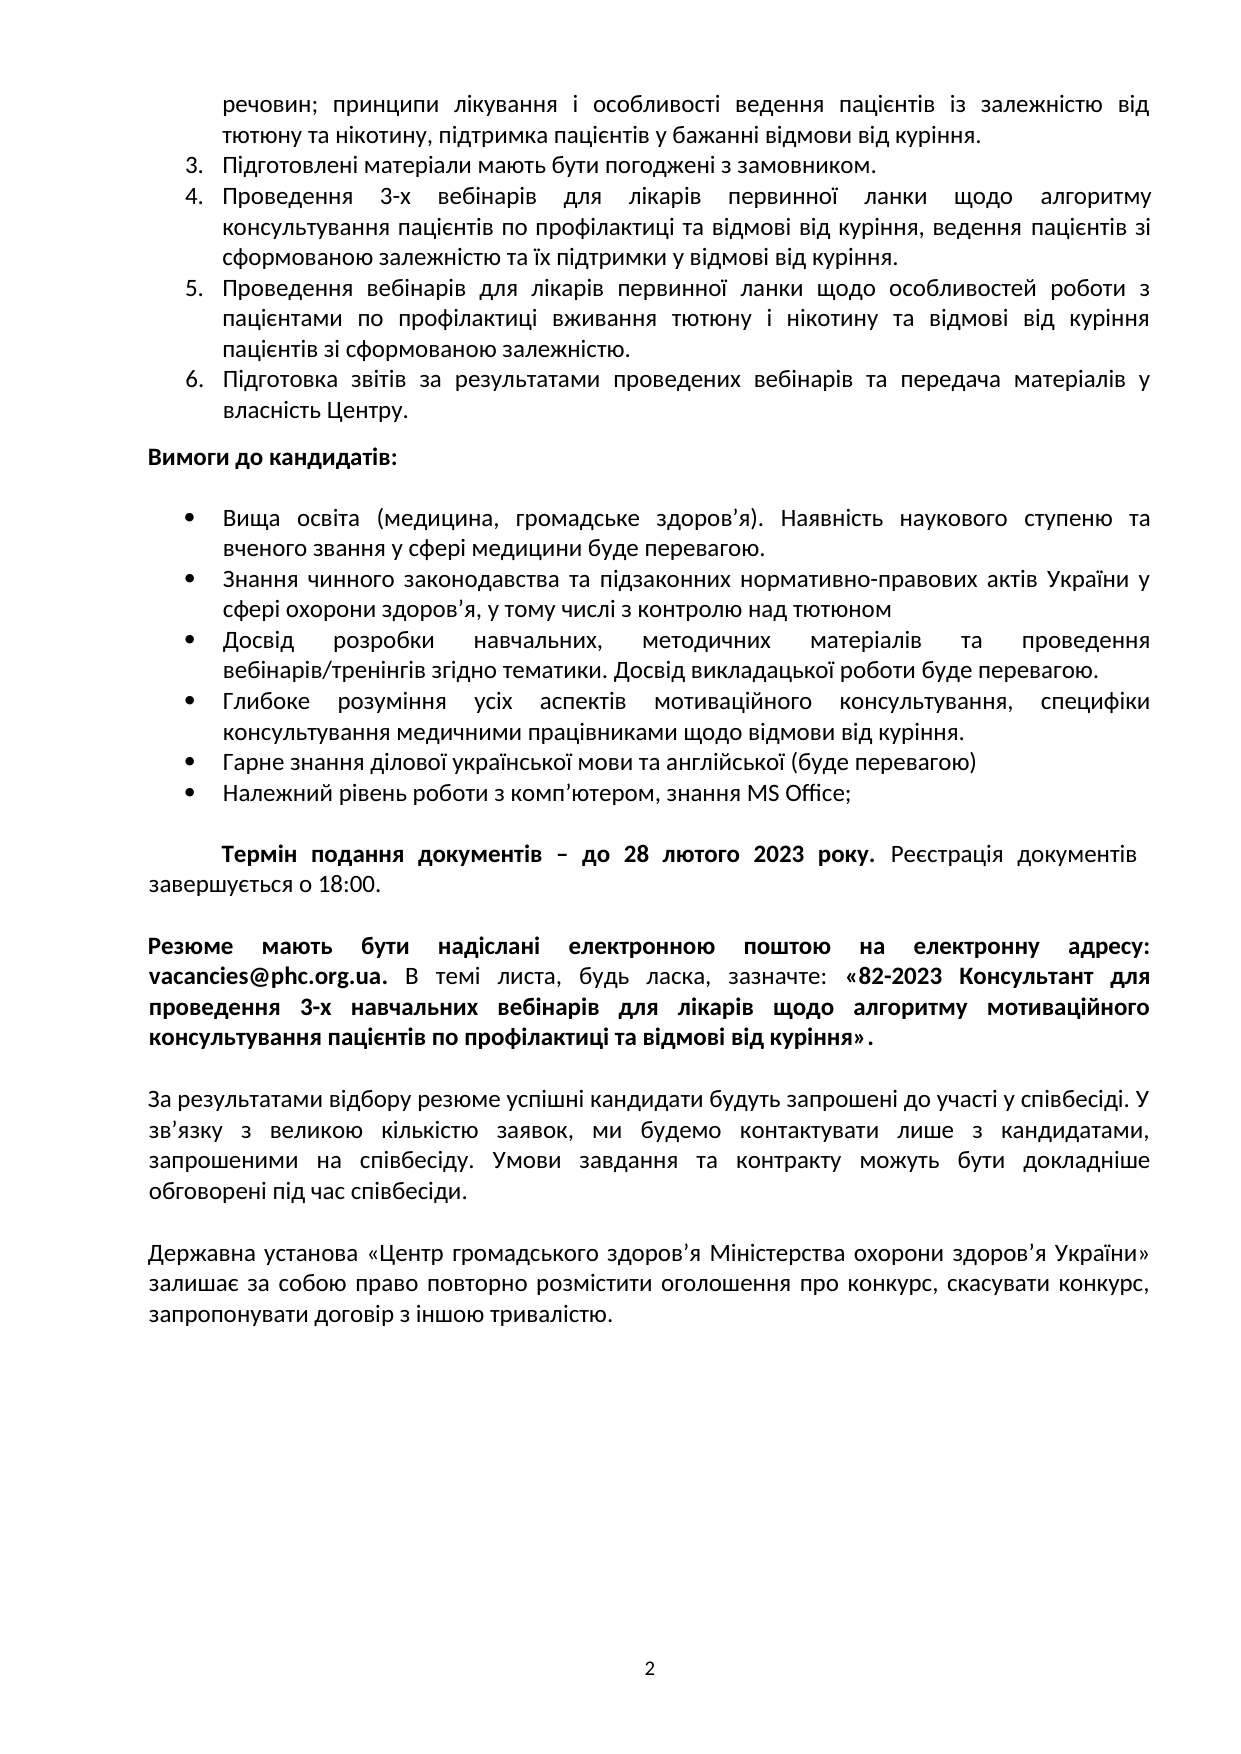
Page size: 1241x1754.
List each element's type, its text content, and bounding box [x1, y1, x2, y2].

list Глибоке розуміння усіх аспектів мотиваційного консультування, специфіки консультування медичними працівниками щодо відмови від куріння. [185, 685, 1151, 746]
list Проведення вебінарів для лікарів первинної ланки щодо особливостей роботи з пацієнтами по профілактиці вживання тютюну і нікотину та відмові від куріння пацієнтів зі сформованою залежністю. [185, 272, 1151, 363]
list Знання чинного законодавства та підзаконних нормативно-правових актів України у сфері охорони здоров’я, у тому числі з контролю над тютюном [185, 563, 1151, 624]
list Належний рівень роботи з комп’ютером, знання MS Office; [185, 777, 1152, 807]
list Гарне знання ділової української мови та англійської (буде перевагою) [185, 746, 1152, 777]
list Вища освіта (медицина, громадське здоров’я). Наявність наукового ступеню та вченого звання у сфері медицини буде перевагою. [185, 502, 1152, 563]
text Вимоги до кандидатів: [148, 441, 1151, 471]
text Термін подання документів – до 28 лютого 2023 року. Реєстрація документів завершується о 18:00. [149, 838, 1151, 899]
list Проведення 3-х вебінарів для лікарів первинної ланки щодо алгоритму консультування пацієнтів по профілактиці та відмові від куріння, ведення пацієнтів зі сформованою залежністю та їх підтримки у відмові від куріння. [185, 180, 1151, 272]
list Підготовлені матеріали мають бути погоджені з замовником. [185, 149, 1151, 180]
list Підготовка звітів за результатами проведених вебінарів та передача матеріалів у власність Центру. [185, 363, 1151, 424]
list Досвід розробки навчальних, методичних матеріалів та проведення вебінарів/тренінгів згідно тематики. Досвід викладацької роботи буде перевагою. [185, 624, 1151, 685]
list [185, 88, 1151, 149]
text Резюме мають бути надіслані електронною поштою на електронну адресу: vacancies@phc.org.ua. В темі листа, будь ласка, зазначте: «82-2023 Консультант для проведення 3-х навчальних вебінарів для лікарів щодо алгоритму мотиваційного консультування пацієнтів по профілактиці та відмові від куріння». [148, 930, 1151, 1052]
text За результатами відбору резюме успішні кандидати будуть запрошені до участі у співбесіді. У зв’язку з великою кількістю заявок, ми будемо контактувати лише з кандидатами, запрошеними на співбесіду. Умови завдання та контракту можуть бути докладніше обговорені під час співбесіди. [148, 1083, 1151, 1206]
text Державна установа «Центр громадського здоров’я Міністерства охорони здоров’я України» залишає за собою право повторно розмістити оголошення про конкурс, скасувати конкурс, запропонувати договір з іншою тривалістю. [148, 1237, 1151, 1329]
